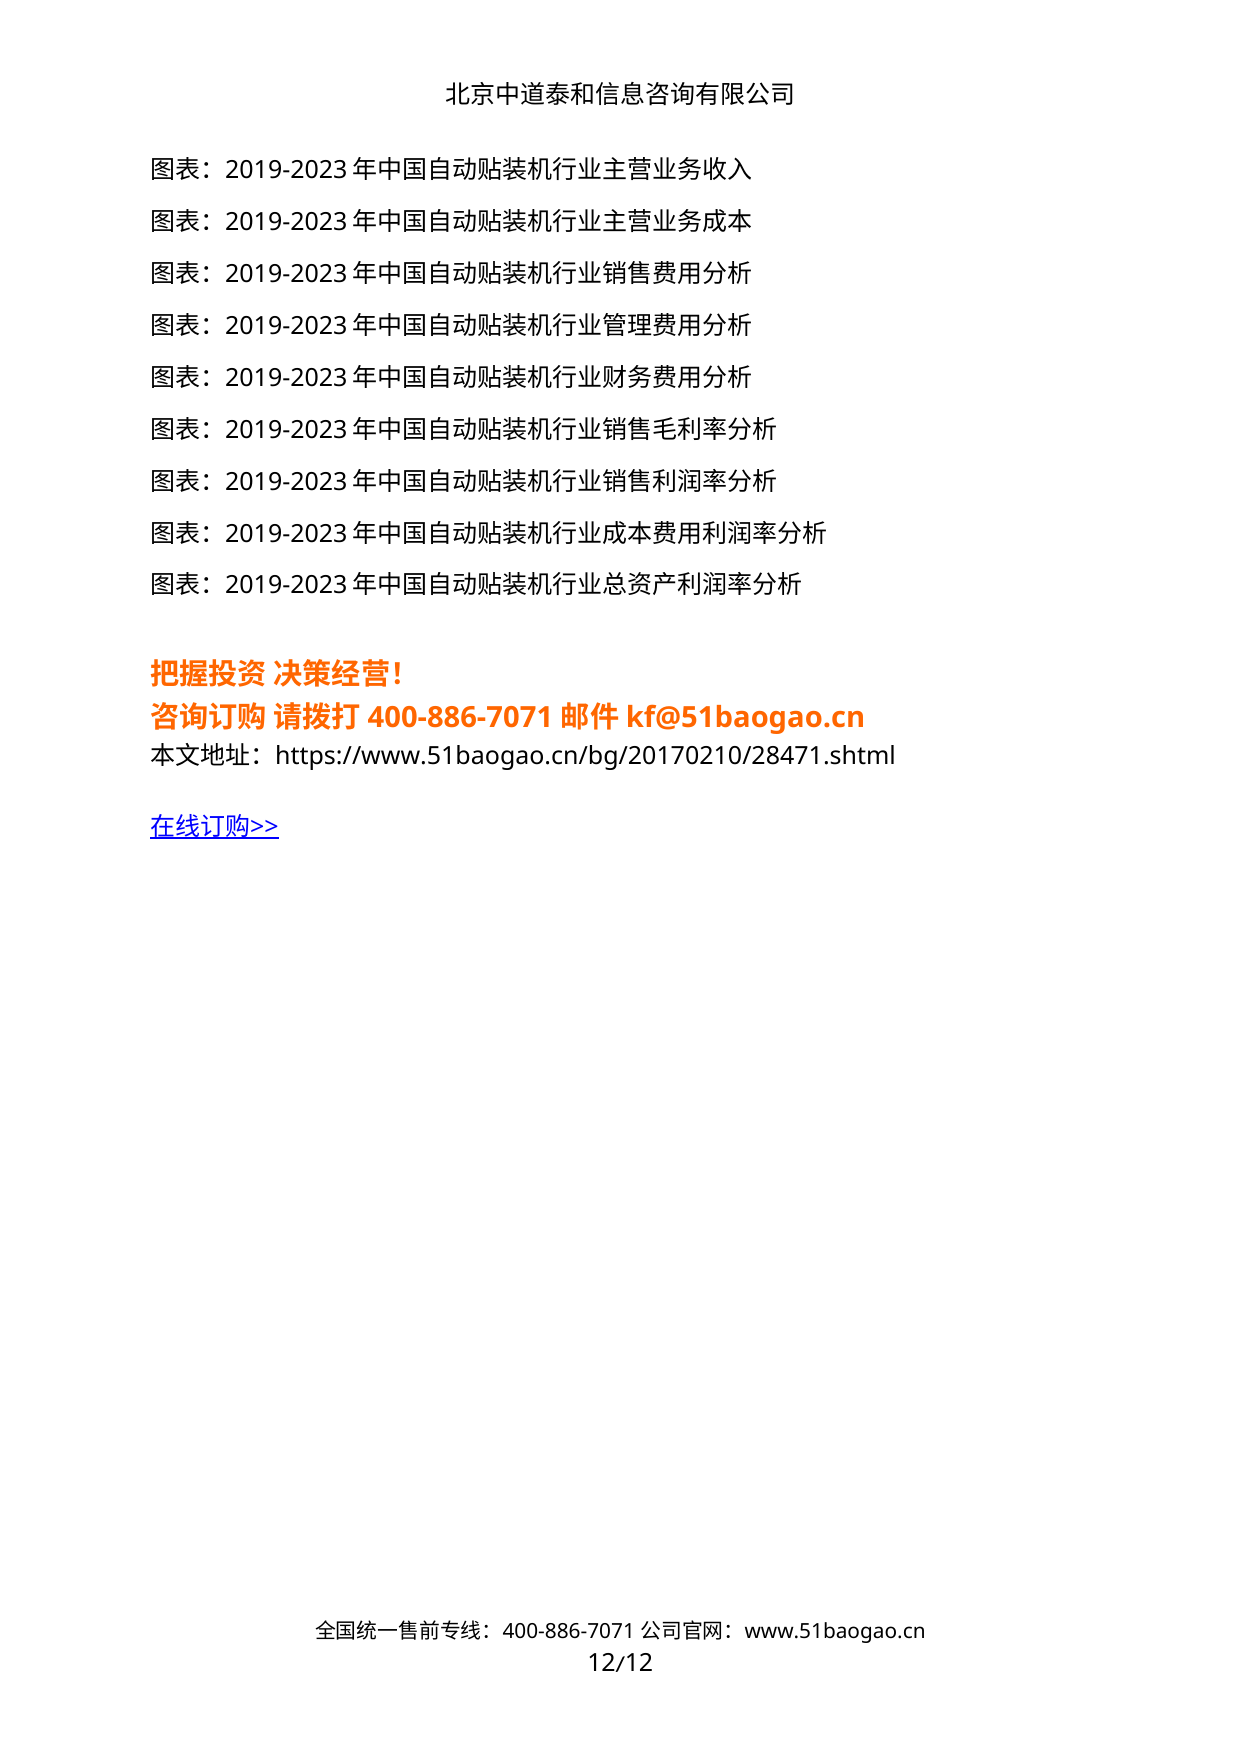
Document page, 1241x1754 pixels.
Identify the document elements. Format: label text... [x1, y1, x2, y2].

text 在线订购>> [150, 772, 1090, 842]
text 图表：2019-2023年中国自动贴装机行业主营业务收入 [150, 150, 1090, 186]
text 图表：2019-2023年中国自动贴装机行业管理费用分析 [150, 306, 1090, 342]
text 图表：2019-2023年中国自动贴装机行业财务费用分析 [150, 357, 1090, 394]
text 把握投资 决策经营！咨询订购 请拨打 400-886-7071 邮件 kf@51baogao.cn本文地址：https://www.51baogao.cn/bg/20170210/28471.shtml [150, 617, 1090, 772]
text 图表：2019-2023年中国自动贴装机行业销售毛利率分析 [150, 409, 1090, 446]
text 图表：2019-2023年中国自动贴装机行业总资产利润率分析 [150, 565, 1090, 601]
text 图表：2019-2023年中国自动贴装机行业成本费用利润率分析 [150, 513, 1090, 549]
text 图表：2019-2023年中国自动贴装机行业主营业务成本 [150, 202, 1090, 238]
text 图表：2019-2023年中国自动贴装机行业销售利润率分析 [150, 461, 1090, 497]
text 图表：2019-2023年中国自动贴装机行业销售费用分析 [150, 254, 1090, 290]
